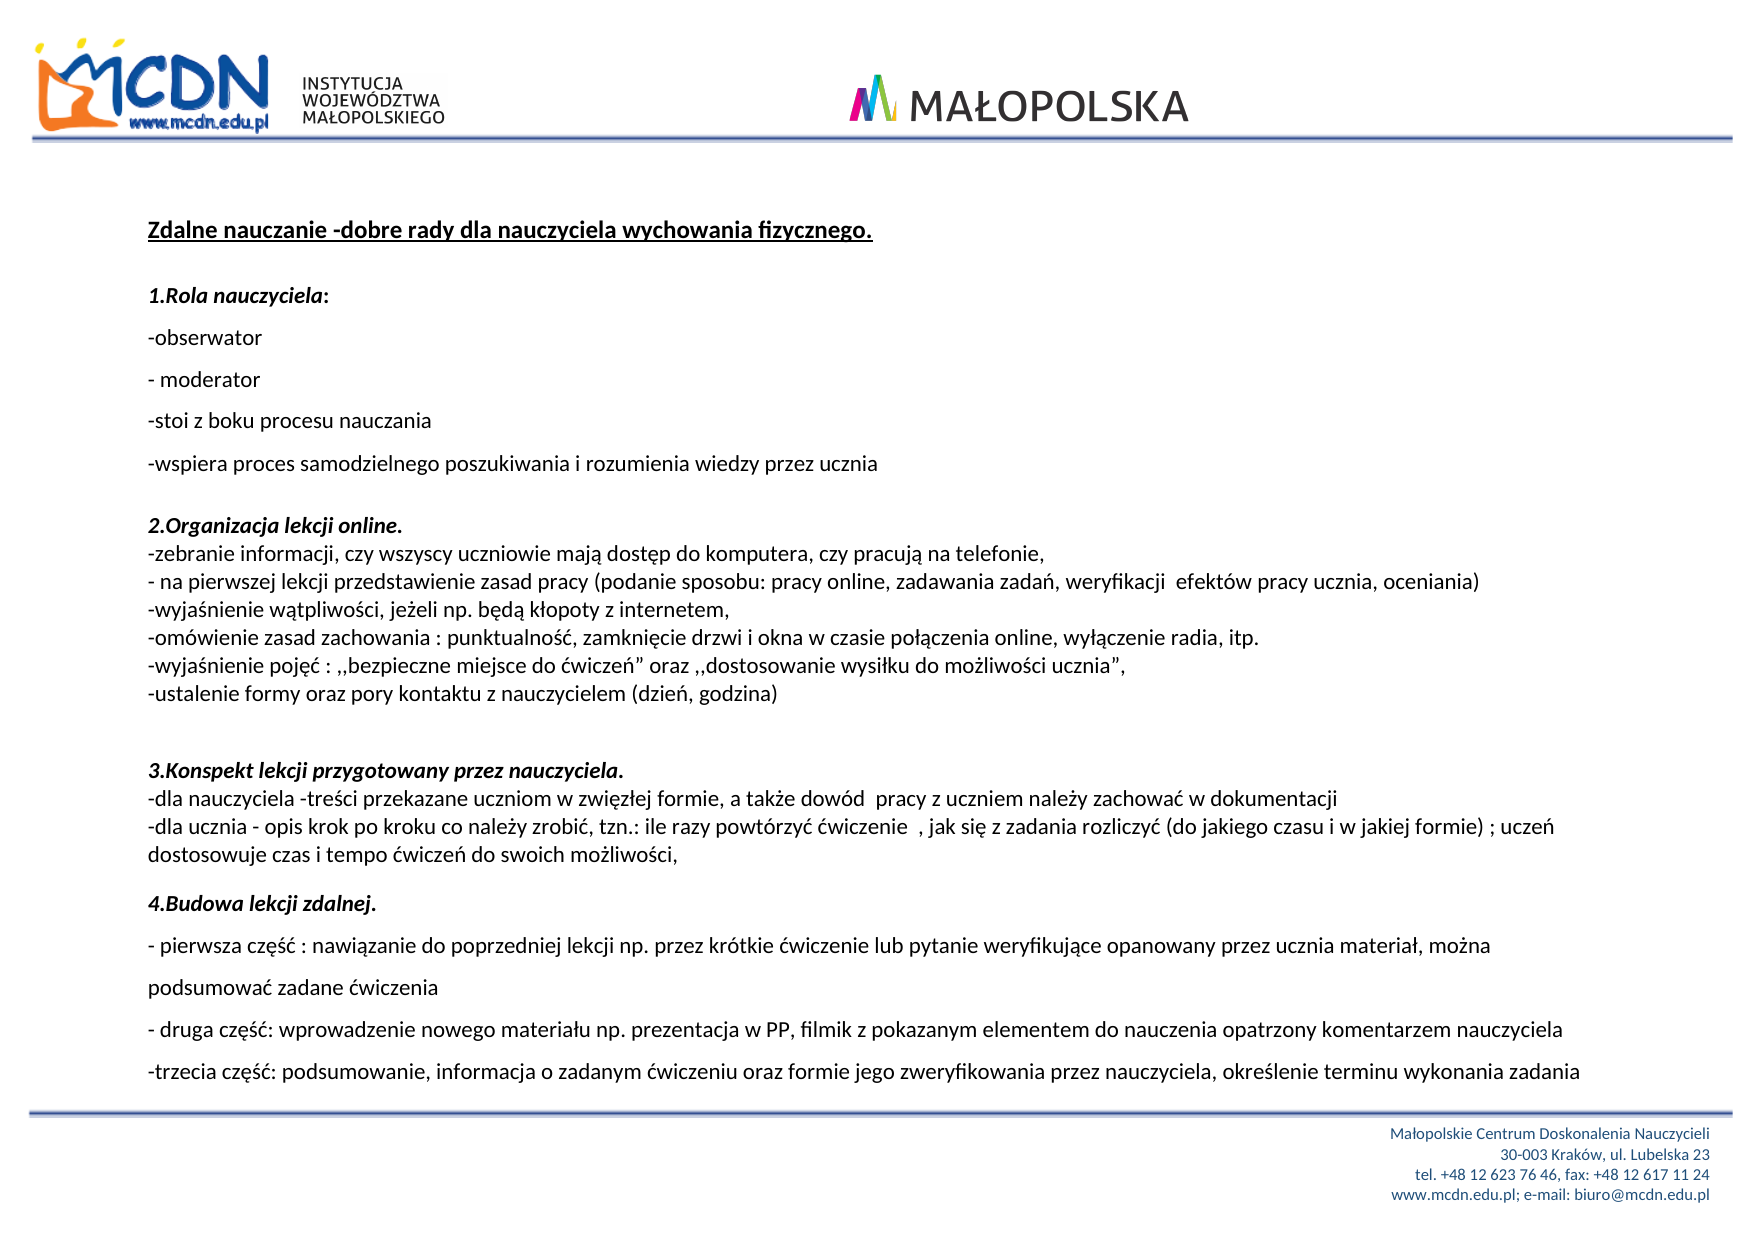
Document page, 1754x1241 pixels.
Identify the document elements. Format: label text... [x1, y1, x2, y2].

text Zdalne nauczanie -dobre rady dla nauczyciela wychowania fizycznego. [148, 214, 1606, 245]
text 1.Rola nauczyciela: -obserwator - moderator -stoi z boku procesu nauczania -wspiera proces samodzielnego poszukiwania i rozumienia wiedzy przez ucznia [148, 281, 1606, 477]
text 4.Budowa lekcji zdalnej. - pierwsza część : nawiązanie do poprzedniej lekcji np. przez krótkie ćwiczenie lub pytanie weryfikujące opanowany przez ucznia materiał, można podsumować zadane ćwiczenia - druga część: wprowadzenie nowego materiału np. prezentacja w PP, filmik z pokazanym elementem do nauczenia opatrzony komentarzem nauczyciela -trzecia część: podsumowanie, informacja o zadanym ćwiczeniu oraz formie jego zweryfikowania przez nauczyciela, określenie terminu wykonania zadania [148, 889, 1606, 1085]
picture [298, 73, 449, 128]
text 2.Organizacja lekcji online. -zebranie informacji, czy wszyscy uczniowie mają dostęp do komputera, czy pracują na telefonie, - na pierwszej lekcji przedstawienie zasad pracy (podanie sposobu: pracy online, zadawania zadań, weryfikacji efektów pracy ucznia, oceniania) -wyjaśnienie wątpliwości, jeżeli np. będą kłopoty z internetem, -omówienie zasad zachowania : punktualność, zamknięcie drzwi i okna w czasie połączenia online, wyłączenie radia, itp. -wyjaśnienie pojęć : ,,bezpieczne miejsce do ćwiczeń” oraz ,,dostosowanie wysiłku do możliwości ucznia”, -ustalenie formy oraz pory kontaktu z nauczycielem (dzień, godzina) [148, 511, 1606, 736]
text 3.Konspekt lekcji przygotowany przez nauczyciela. -dla nauczyciela -treści przekazane uczniom w zwięzłej formie, a także dowód pracy z uczniem należy zachować w dokumentacji -dla ucznia - opis krok po kroku co należy zrobić, tzn.: ile razy powtórzyć ćwiczenie , jak się z zadania rozliczyć (do jakiego czasu i w jakiej formie) ; uczeń dostosowuje czas i tempo ćwiczeń do swoich możliwości, [148, 756, 1606, 868]
picture [821, 52, 1217, 134]
